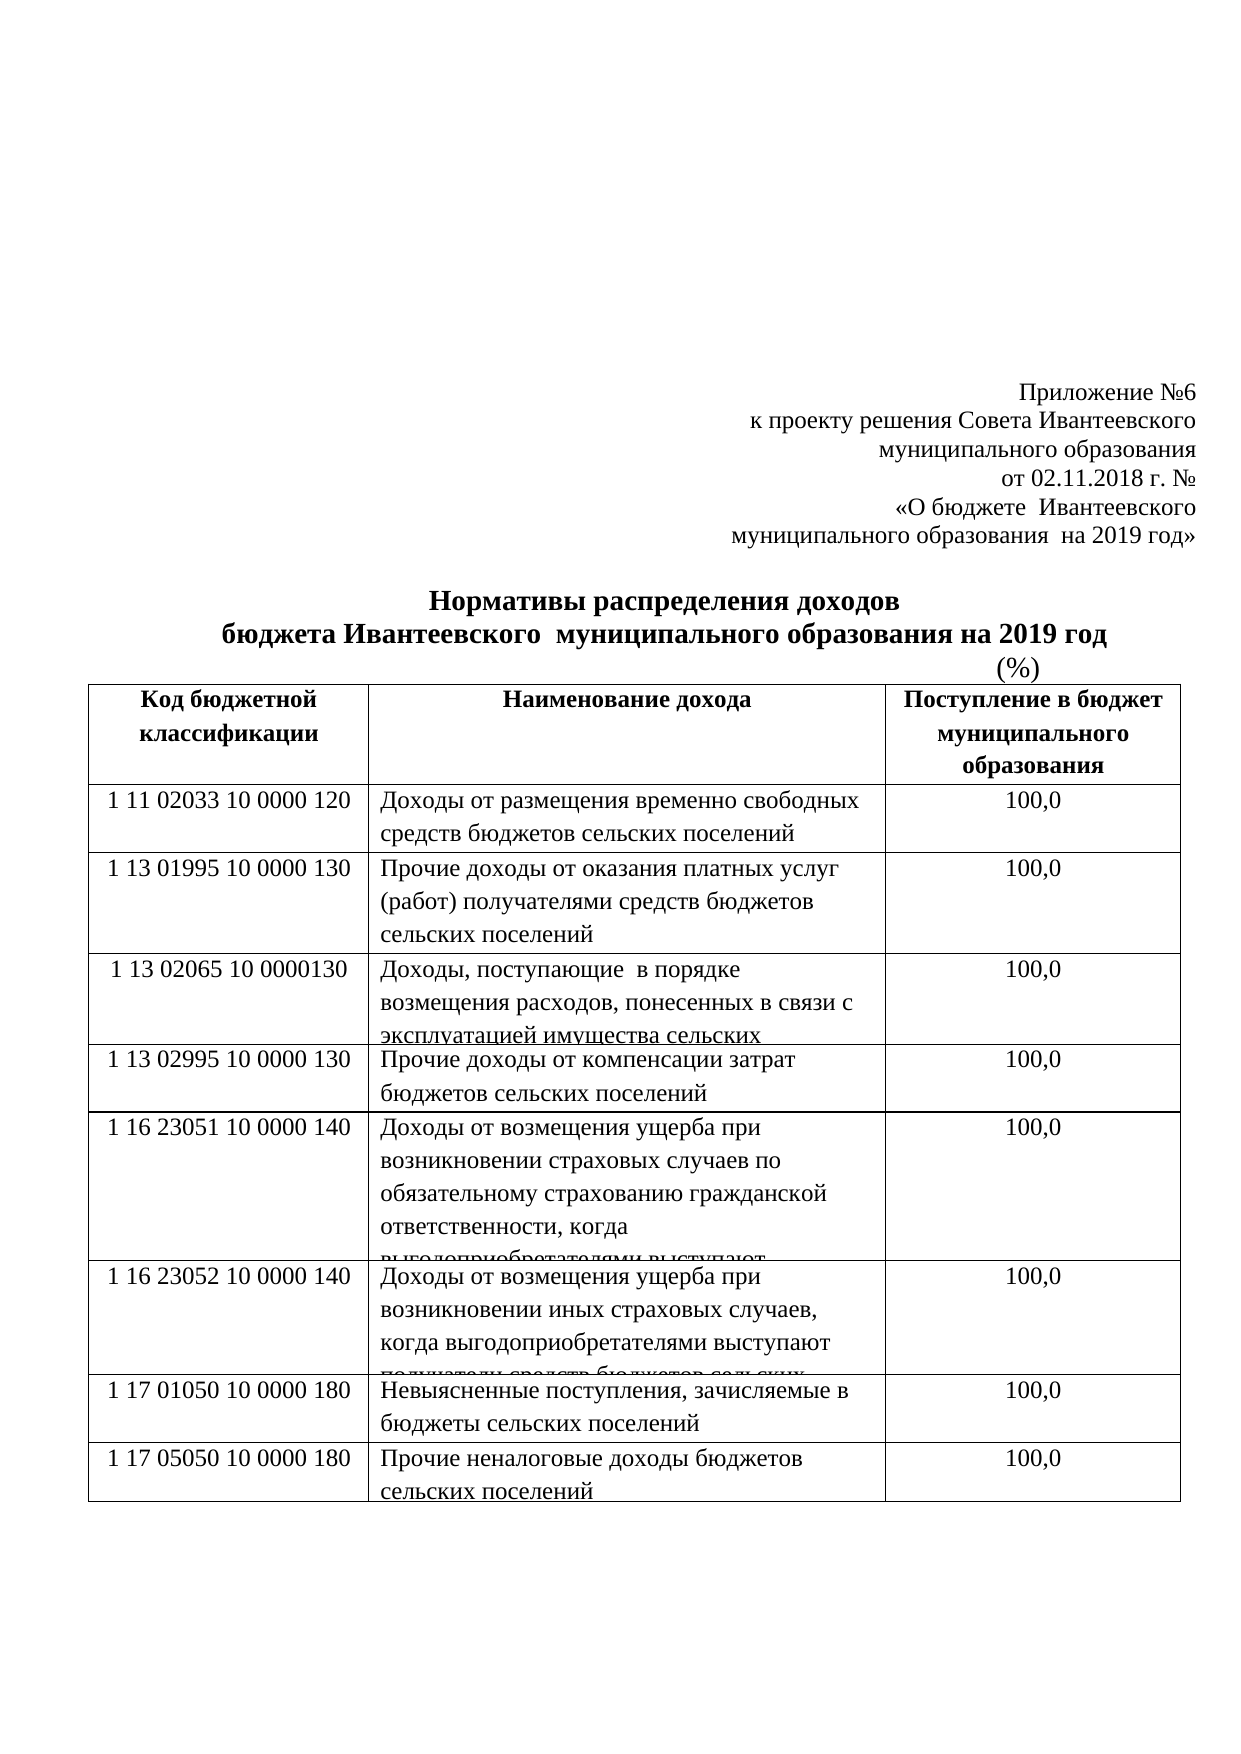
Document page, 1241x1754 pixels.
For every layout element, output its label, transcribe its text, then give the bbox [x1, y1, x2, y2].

table_cell 1 16 23051 10 0000 140 [89, 1113, 368, 1260]
table_cell 1 16 23052 10 0000 140 [89, 1261, 368, 1374]
text муниципального образования на 2019 год» [177, 521, 1196, 549]
table_cell 100,0 [886, 1113, 1180, 1260]
table_cell 100,0 [886, 1443, 1180, 1501]
table_cell 1 13 01995 10 0000 130 [89, 853, 368, 953]
text (%) [177, 650, 1152, 683]
table_cell 1 17 05050 10 0000 180 [89, 1443, 368, 1501]
table_cell 1 17 01050 10 0000 180 [89, 1375, 368, 1442]
table_cell 100,0 [886, 1045, 1180, 1111]
table_cell 1 11 02033 10 0000 120 [89, 785, 368, 852]
text «О бюджете Ивантеевского [177, 492, 1196, 521]
table_cell 1 13 02995 10 0000 130 [89, 1045, 368, 1111]
text от 02.11.2018 г. № [177, 463, 1196, 492]
table_cell Доходы, поступающие в порядке возмещения расходов, понесенных в связи с эксплуатацией имущества сельских поселений [369, 954, 885, 1043]
text к проекту решения Совета Ивантеевского [177, 406, 1196, 434]
text бюджета Ивантеевского муниципального образования на 2019 год [177, 616, 1152, 650]
text Нормативы распределения доходов [177, 583, 1152, 616]
table_cell 100,0 [886, 1261, 1180, 1374]
table_cell 100,0 [886, 853, 1180, 953]
table_cell Прочие доходы от оказания платных услуг (работ) получателями средств бюджетов сельских поселений [369, 853, 885, 953]
table_cell 100,0 [886, 954, 1180, 1043]
table_cell Доходы от возмещения ущерба при возникновении иных страховых случаев, когда выгодоприобретателями выступают получатели средств бюджетов сельских поселений [369, 1261, 885, 1374]
table_cell Прочие неналоговые доходы бюджетов сельских поселений [369, 1443, 885, 1501]
text муниципального образования [177, 434, 1196, 463]
table_cell Прочие доходы от компенсации затрат бюджетов сельских поселений [369, 1045, 885, 1111]
table_header Наименование дохода [369, 685, 885, 784]
table_cell Доходы от размещения временно свободных средств бюджетов сельских поселений [369, 785, 885, 852]
table_cell 100,0 [886, 1375, 1180, 1442]
table_header Поступление в бюджет муниципального образования [886, 685, 1180, 784]
table_header Код бюджетной классификации [89, 685, 368, 784]
table_cell Доходы от возмещения ущерба при возникновении страховых случаев по обязательному страхованию гражданской ответственности, когда выгодоприобретателями выступают получатели средств бюджетов сельских поселений [369, 1113, 885, 1260]
text Приложение №6 [177, 377, 1196, 406]
table_cell 100,0 [886, 785, 1180, 852]
table_cell Невыясненные поступления, зачисляемые в бюджеты сельских поселений [369, 1375, 885, 1442]
table_cell 1 13 02065 10 0000130 [89, 954, 368, 1043]
